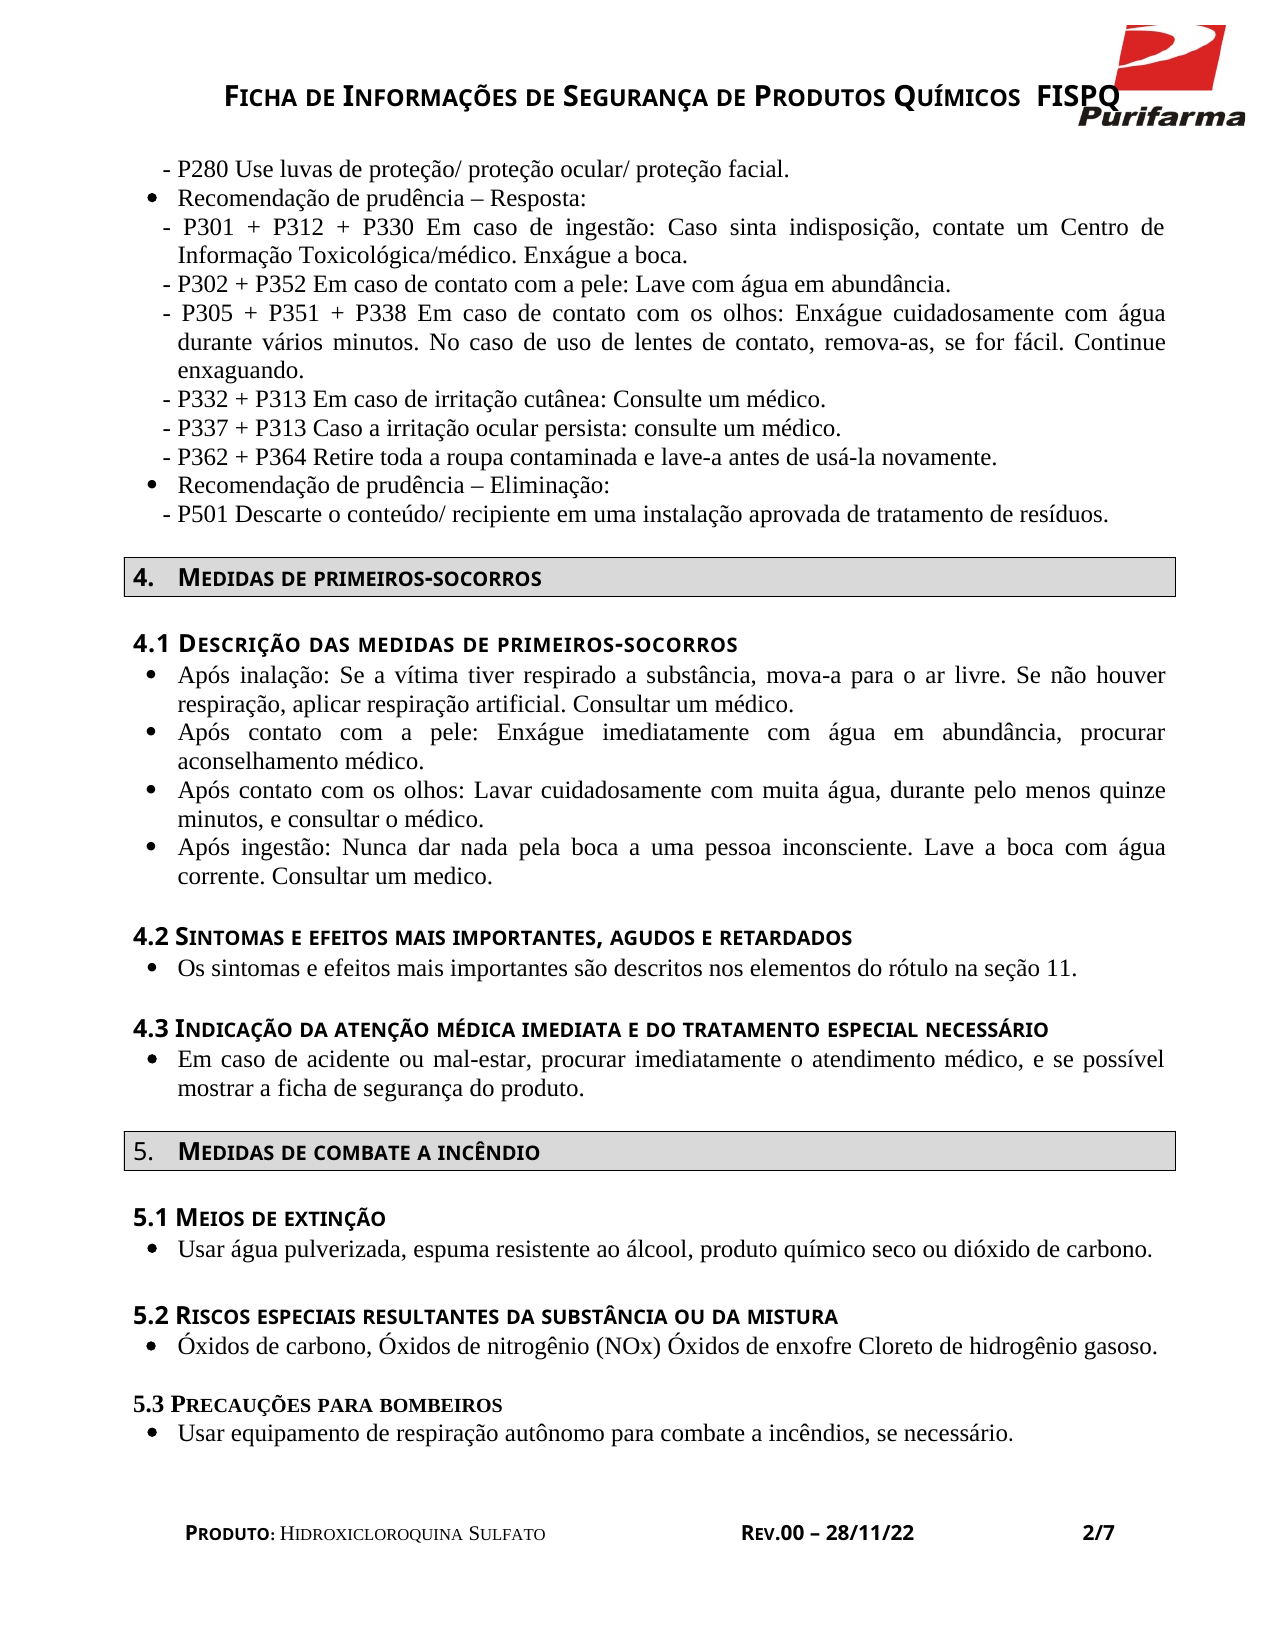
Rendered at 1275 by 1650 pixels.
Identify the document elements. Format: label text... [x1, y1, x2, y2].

text - P302 + P352 Em caso de contato com a pele: Lave com água em abundância. [162, 269, 1167, 298]
picture [1078, 25, 1246, 126]
text - P332 + P313 Em caso de irritação cutânea: Consulte um médico. [162, 384, 1167, 413]
list Medidas de primeiros-socorros [125, 558, 1175, 596]
text - P301 + P312 + P330 Em caso de ingestão: Caso sinta indisposição, contate um Centro de Informação Toxicológica/médico. Enxágue a boca. [162, 212, 1167, 269]
text - P337 + P313 Caso a irritação ocular persista: consulte um médico. [162, 413, 1167, 442]
list Após contato com a pele: Enxágue imediatamente com água em abundância, procurar aconselhamento médico. [147, 717, 1167, 775]
list Recomendação de prudência – Resposta: [148, 183, 1167, 212]
list Após contato com os olhos: Lavar cuidadosamente com muita água, durante pelo menos quinze minutos, e consultar o médico. [147, 775, 1167, 832]
list Recomendação de prudência – Eliminação: [148, 471, 1167, 499]
text 4.3 Indicação da atenção médica imediata e do tratamento especial necessário [133, 1010, 1167, 1044]
text - P280 Use luvas de proteção/ proteção ocular/ proteção facial. [162, 154, 1167, 183]
list Os sintomas e efeitos mais importantes são descritos nos elementos do rótulo na seção 11. [148, 953, 1167, 982]
list Após ingestão: Nunca dar nada pela boca a uma pessoa inconsciente. Lave a boca com água corrente. Consultar um medico. [147, 832, 1167, 890]
list Usar equipamento de respiração autônomo para combate a incêndios, se necessário. [148, 1418, 1167, 1447]
text 5.3 Precauções para bombeiros [133, 1389, 1167, 1418]
list - P501 Descarte o conteúdo/ recipiente em uma instalação aprovada de tratamento de resíduos. [162, 499, 1167, 528]
list 4.2 Sintomas e efeitos mais importantes, agudos e retardados [133, 919, 1167, 953]
list Após inalação: Se a vítima tiver respirado a substância, mova-a para o ar livre. Se não houver respiração, aplicar respiração artificial. Consultar um médico. [147, 660, 1167, 717]
list Usar água pulverizada, espuma resistente ao álcool, produto químico seco ou dióxido de carbono. [148, 1234, 1167, 1263]
text 5.2 Riscos especiais resultantes da substância ou da mistura [133, 1297, 1167, 1331]
text 5.1 Meios de extinção [133, 1200, 1167, 1234]
text 4.1 Descrição das medidas de primeiros-socorros [133, 626, 1167, 660]
text - P305 + P351 + P338 Em caso de contato com os olhos: Enxágue cuidadosamente com água durante vários minutos. No caso de uso de lentes de contato, remova-as, se for fácil. Continue enxaguando. [162, 298, 1167, 384]
list Óxidos de carbono, Óxidos de nitrogênio (NOx) Óxidos de enxofre Cloreto de hidrogênio gasoso. [147, 1331, 1167, 1360]
text - P362 + P364 Retire toda a roupa contaminada e lave-a antes de usá-la novamente. [162, 442, 1167, 471]
list Em caso de acidente ou mal-estar, procurar imediatamente o atendimento médico, e se possível mostrar a ficha de segurança do produto. [148, 1044, 1167, 1102]
list Medidas de combate a incêndio [125, 1132, 1175, 1170]
